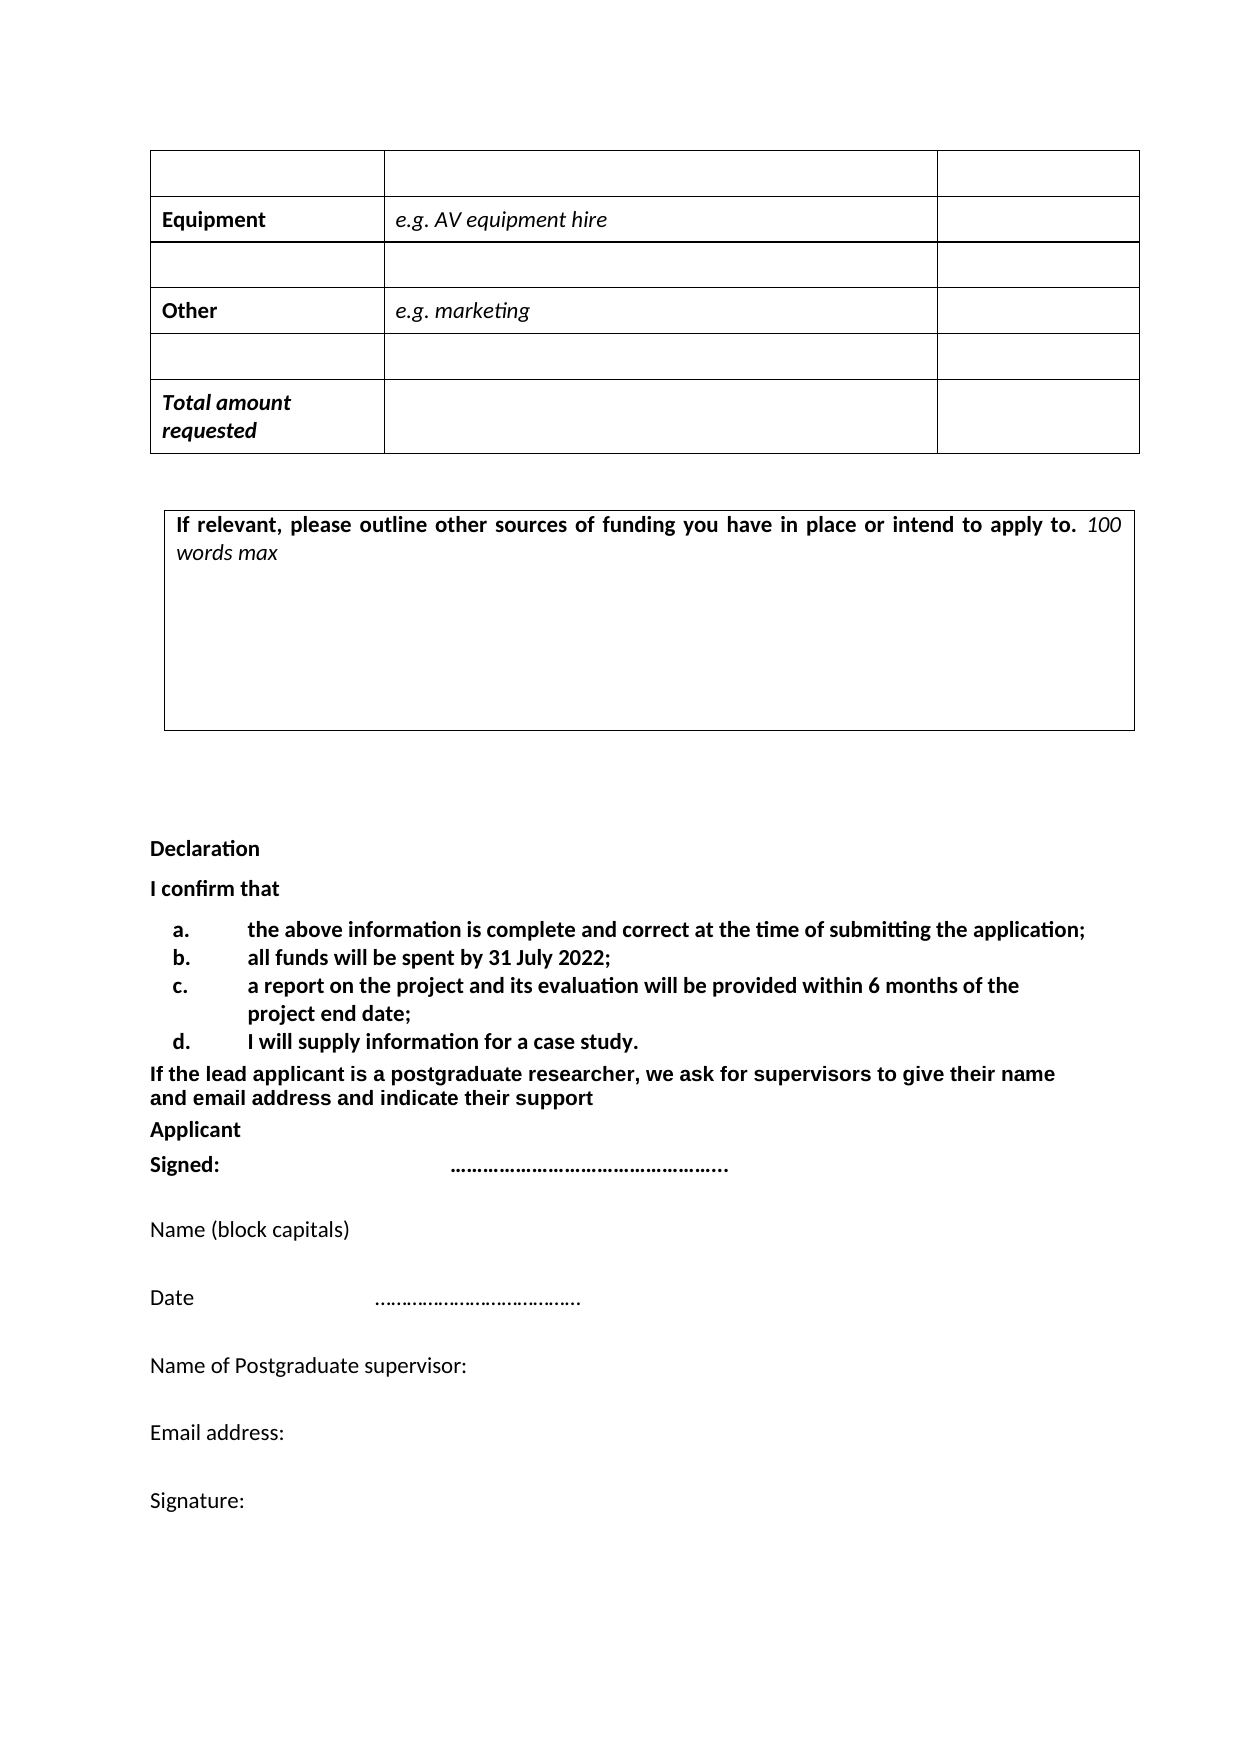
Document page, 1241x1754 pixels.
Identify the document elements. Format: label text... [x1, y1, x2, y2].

subtitle Applicant [150, 1116, 1090, 1143]
table_cell [938, 197, 1139, 241]
table_cell [385, 151, 937, 196]
table_cell Equipment [151, 197, 384, 241]
text Date ………………………………… [150, 1283, 1090, 1311]
table_cell [938, 334, 1139, 379]
table_cell [938, 288, 1139, 333]
text Signature: [150, 1486, 1090, 1514]
table_cell [938, 151, 1139, 196]
text Name (block capitals) [150, 1215, 1090, 1243]
text Name of Postgraduate supervisor: [150, 1351, 1090, 1379]
subtitle If the lead applicant is a postgraduate researcher, we ask for supervisors to give their name and email address and indicate their support [150, 1061, 1090, 1109]
table_cell e.g. AV equipment hire [385, 197, 937, 241]
table_header If relevant, please outline other sources of funding you have in place or intend to apply to. 100 words max [165, 511, 1134, 730]
text Email address: [150, 1418, 1090, 1446]
text I confirm that [150, 874, 1090, 902]
table_cell e.g. marketing [385, 288, 937, 333]
table_cell [151, 334, 384, 379]
table_cell Other [151, 288, 384, 333]
table_cell [151, 151, 384, 196]
table_cell [385, 334, 937, 379]
table_cell [385, 243, 937, 287]
table_cell Total amount requested [151, 380, 384, 452]
subtitle Signed: …………………………………………... [150, 1150, 1090, 1178]
table_cell [938, 380, 1139, 452]
table_cell [385, 380, 937, 452]
table_cell [151, 243, 384, 287]
table_cell [938, 243, 1139, 287]
table_header the above information is complete and correct at the time of submitting the application; all funds will be spent by 31 July 2022; a report on the project and its evaluation will be provided within 6 months of the project end date; I will supply information for a case study. [161, 915, 1101, 1055]
text Declaration [150, 834, 1090, 862]
